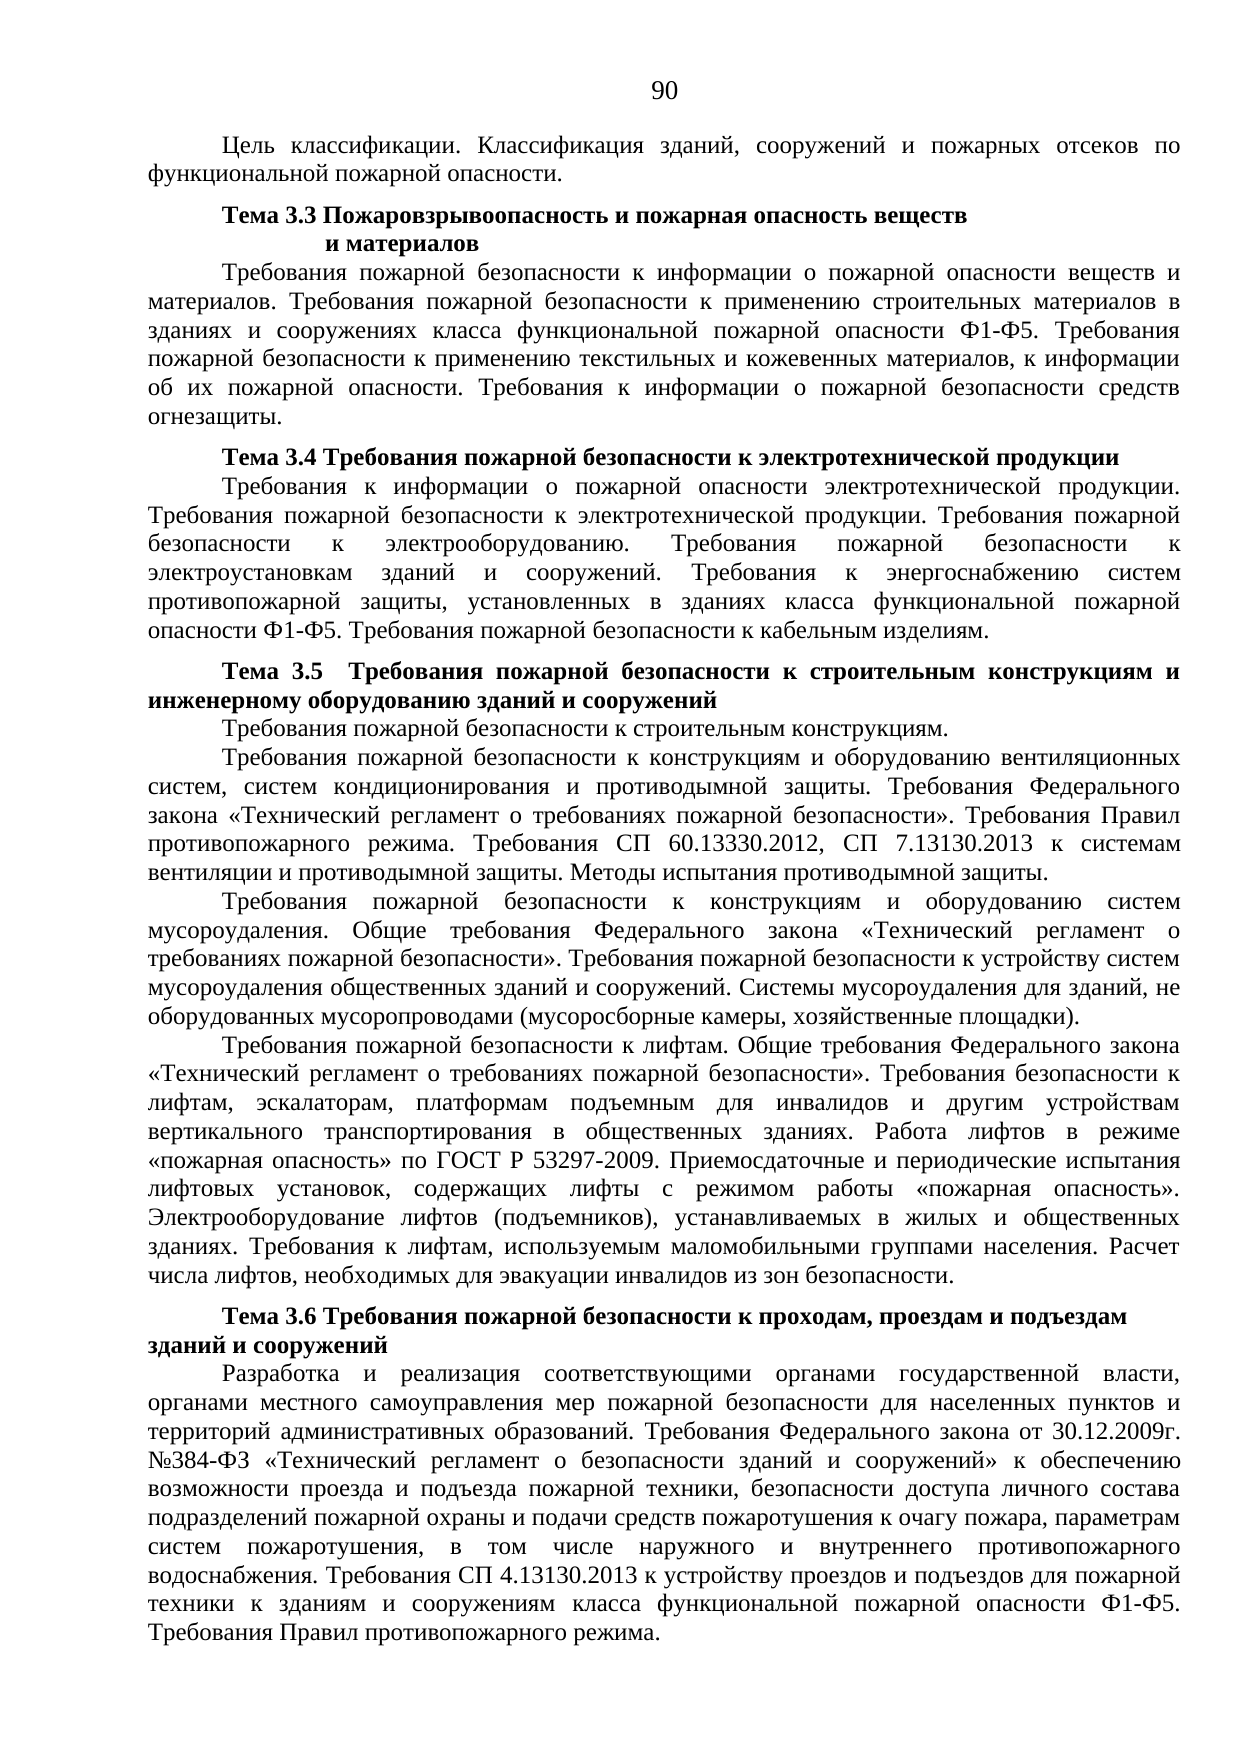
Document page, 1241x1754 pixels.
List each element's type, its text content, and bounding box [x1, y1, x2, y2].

text Разработка и реализация соответствующими органами государственной власти, органами местного самоуправления мер пожарной безопасности для населенных пунктов и территорий административных образований. Требования Федерального закона от 30.12.2009г. №384-ФЗ «Технический регламент о безопасности зданий и сооружений» к обеспечению возможности проезда и подъезда пожарной техники, безопасности доступа личного состава подразделений пожарной охраны и подачи средств пожаротушения к очагу пожара, параметрам систем пожаротушения, в том числе наружного и внутреннего противопожарного водоснабжения. Требования СП 4.13130.2013 к устройству проездов и подъездов для пожарной техники к зданиям и сооружениям класса функциональной пожарной опасности Ф1-Ф5. Требования Правил противопожарного режима. [148, 1358, 1181, 1646]
text и материалов [148, 228, 1181, 257]
text Требования к информации о пожарной опасности электротехнической продукции. Требования пожарной безопасности к электротехнической продукции. Требования пожарной безопасности к электрооборудованию. Требования пожарной безопасности к электроустановкам зданий и сооружений. Требования к энергоснабжению систем противопожарной защиты, установленных в зданиях класса функциональной пожарной опасности Ф1-Ф5. Требования пожарной безопасности к кабельным изделиям. [148, 471, 1181, 643]
text Требования пожарной безопасности к конструкциям и оборудованию систем мусороудаления. Общие требования Федерального закона «Технический регламент о требованиях пожарной безопасности». Требования пожарной безопасности к устройству систем мусороудаления общественных зданий и сооружений. Системы мусороудаления для зданий, не оборудованных мусоропроводами (мусоросборные камеры, хозяйственные площадки). [148, 886, 1181, 1030]
text Требования пожарной безопасности к информации о пожарной опасности веществ и материалов. Требования пожарной безопасности к применению строительных материалов в зданиях и сооружениях класса функциональной пожарной опасности Ф1-Ф5. Требования пожарной безопасности к применению текстильных и кожевенных материалов, к информации об их пожарной опасности. Требования к информации о пожарной безопасности средств огнезащиты. [148, 257, 1181, 430]
text Тема 3.3 Пожаровзрывоопасность и пожарная опасность веществ [148, 200, 1181, 228]
text Требования пожарной безопасности к лифтам. Общие требования Федерального закона «Технический регламент о требованиях пожарной безопасности». Требования безопасности к лифтам, эскалаторам, платформам подъемным для инвалидов и другим устройствам вертикального транспортирования в общественных зданиях. Работа лифтов в режиме «пожарная опасность» по ГОСТ Р 53297-2009. Приемосдаточные и периодические испытания лифтовых установок, содержащих лифты с режимом работы «пожарная опасность». Электрооборудование лифтов (подъемников), устанавливаемых в жилых и общественных зданиях. Требования к лифтам, используемым маломобильными группами населения. Расчет числа лифтов, необходимых для эвакуации инвалидов из зон безопасности. [148, 1030, 1181, 1288]
text Требования пожарной безопасности к строительным конструкциям. [148, 713, 1181, 742]
text Тема 3.6 Требования пожарной безопасности к проходам, проездам и подъездам зданий и сооружений [148, 1301, 1181, 1358]
text Тема 3.4 Требования пожарной безопасности к электротехнической продукции [222, 442, 1181, 471]
text Цель классификации. Классификация зданий, сооружений и пожарных отсеков по функциональной пожарной опасности. [148, 130, 1181, 187]
text Тема 3.5 Требования пожарной безопасности к строительным конструкциям и инженерному оборудованию зданий и сооружений [148, 656, 1181, 713]
text Требования пожарной безопасности к конструкциям и оборудованию вентиляционных систем, систем кондиционирования и противодымной защиты. Требования Федерального закона «Технический регламент о требованиях пожарной безопасности». Требования Правил противопожарного режима. Требования СП 60.13330.2012, СП 7.13130.2013 к системам вентиляции и противодымной защиты. Методы испытания противодымной защиты. [148, 742, 1181, 886]
